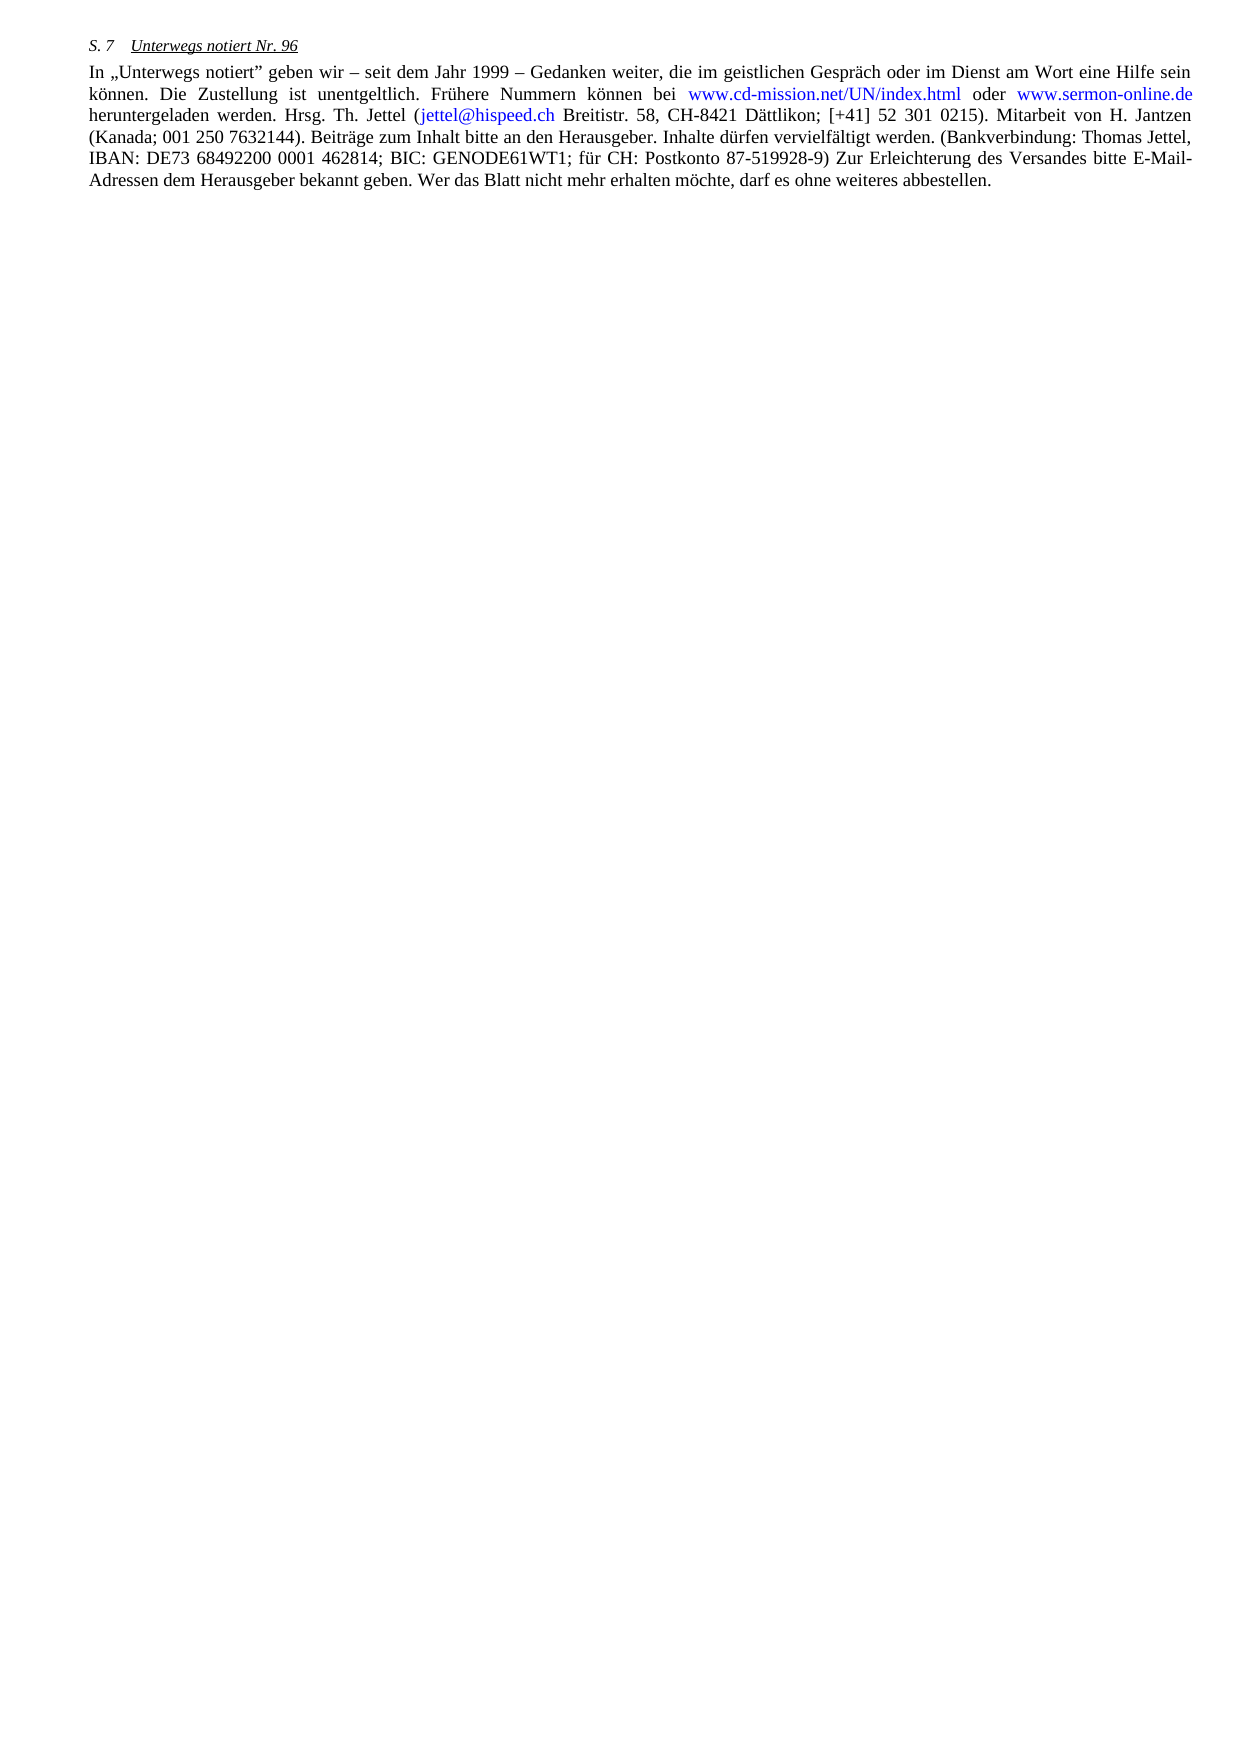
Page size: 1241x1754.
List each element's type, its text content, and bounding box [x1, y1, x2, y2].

text In „Unterwegs notiert” geben wir – seit dem Jahr 1999 – Gedanken weiter, die im geistlichen Gespräch oder im Dienst am Wort eine Hilfe sein können. Die Zustellung ist unentgeltlich. Frühere Nummern können bei www.cd-mission.net/UN/index.html oder www.sermon-online.de heruntergeladen werden. Hrsg. Th. Jettel (jettel@hispeed.ch Breitistr. 58, CH-8421 Dättlikon; [+41] 52 301 0215). Mitarbeit von H. Jantzen (Kanada; 001 250 7632144). Beiträge zum Inhalt bitte an den Herausgeber. Inhalte dürfen vervielfältigt werden. (Bankverbindung: Thomas Jettel, IBAN: DE73 68492200 0001 462814; BIC: GENODE61WT1; für CH: Postkonto 87-519928-9) Zur Erleichterung des Versandes bitte E-Mail-Adressen dem Herausgeber bekannt geben. Wer das Blatt nicht mehr erhalten möchte, darf es ohne weiteres abbestellen. [89, 61, 1193, 190]
